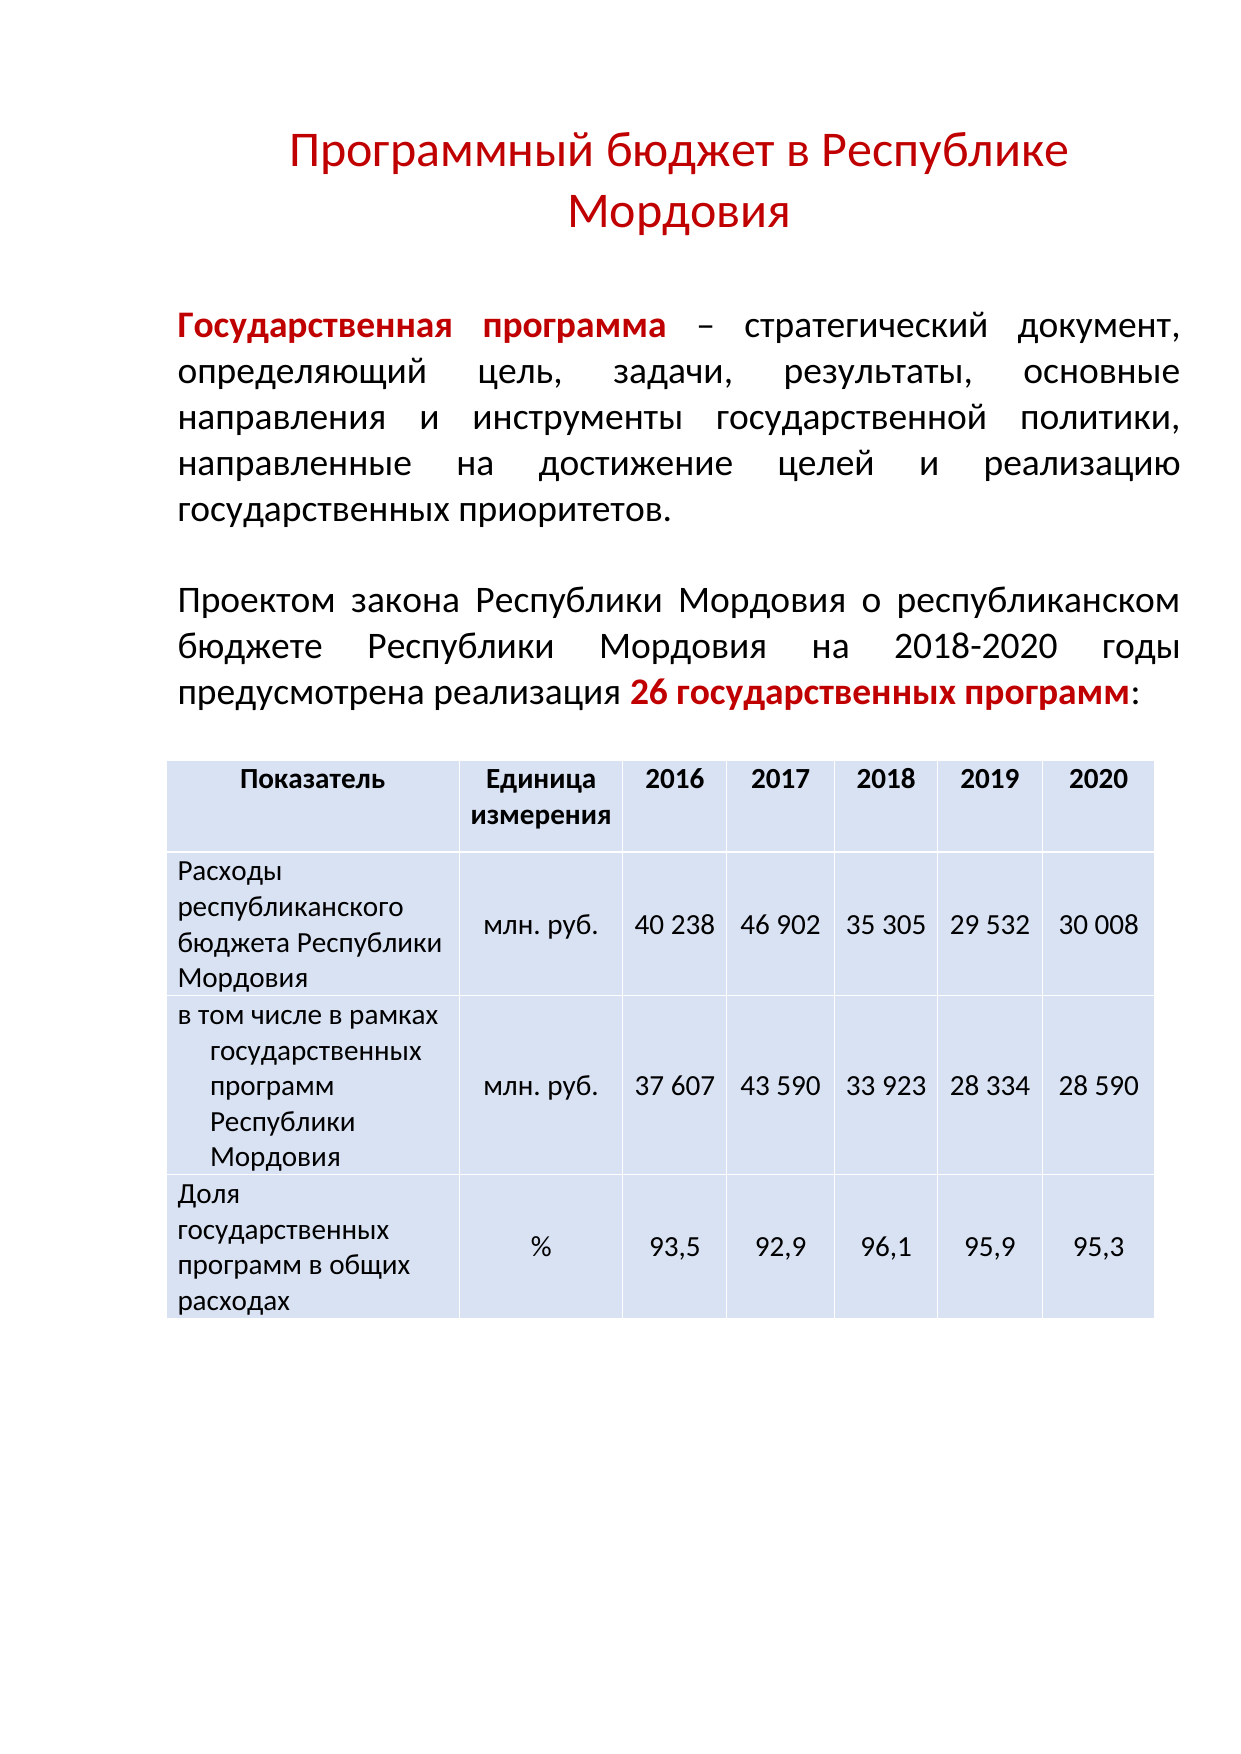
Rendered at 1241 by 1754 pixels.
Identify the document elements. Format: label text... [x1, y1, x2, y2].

table_cell 95,9 [938, 1175, 1042, 1318]
table_cell 33 923 [835, 996, 937, 1174]
table_header 2017 [727, 761, 834, 851]
table_header Показатель [167, 761, 459, 851]
table_header 2016 [623, 761, 726, 851]
table_cell в том числе в рамках государственных программ Республики Мордовия [167, 996, 459, 1174]
table_cell 43 590 [727, 996, 834, 1174]
table_cell 30 008 [1043, 853, 1154, 995]
text Программный бюджет в Республике Мордовия [177, 118, 1181, 240]
text Государственная программа – стратегический документ, определяющий цель, задачи, результаты, основные направления и инструменты государственной политики, направленные на достижение целей и реализацию государственных приоритетов. [177, 301, 1181, 530]
text Проектом закона Республики Мордовия о республиканском бюджете Республики Мордовия на 2018-2020 годы предусмотрена реализация 26 государственных программ: [177, 576, 1181, 714]
table_cell 93,5 [623, 1175, 726, 1318]
table_cell 92,9 [727, 1175, 834, 1318]
table_cell 29 532 [938, 853, 1042, 995]
table_cell % [460, 1175, 622, 1318]
table_cell 28 334 [938, 996, 1042, 1174]
table_cell 40 238 [623, 853, 726, 995]
table_header Единица измерения [460, 761, 622, 851]
table_cell 28 590 [1043, 996, 1154, 1174]
table_cell 95,3 [1043, 1175, 1154, 1318]
table_cell 46 902 [727, 853, 834, 995]
table_cell млн. руб. [460, 996, 622, 1174]
table_cell Расходы республиканского бюджета Республики Мордовия [167, 853, 459, 995]
table_cell Доля государственных программ в общих расходах [167, 1175, 459, 1318]
table_cell 37 607 [623, 996, 726, 1174]
table_cell 96,1 [835, 1175, 937, 1318]
table_header 2018 [835, 761, 937, 851]
table_cell млн. руб. [460, 853, 622, 995]
table_header 2019 [938, 761, 1042, 851]
table_header 2020 [1043, 761, 1154, 851]
table_cell 35 305 [835, 853, 937, 995]
